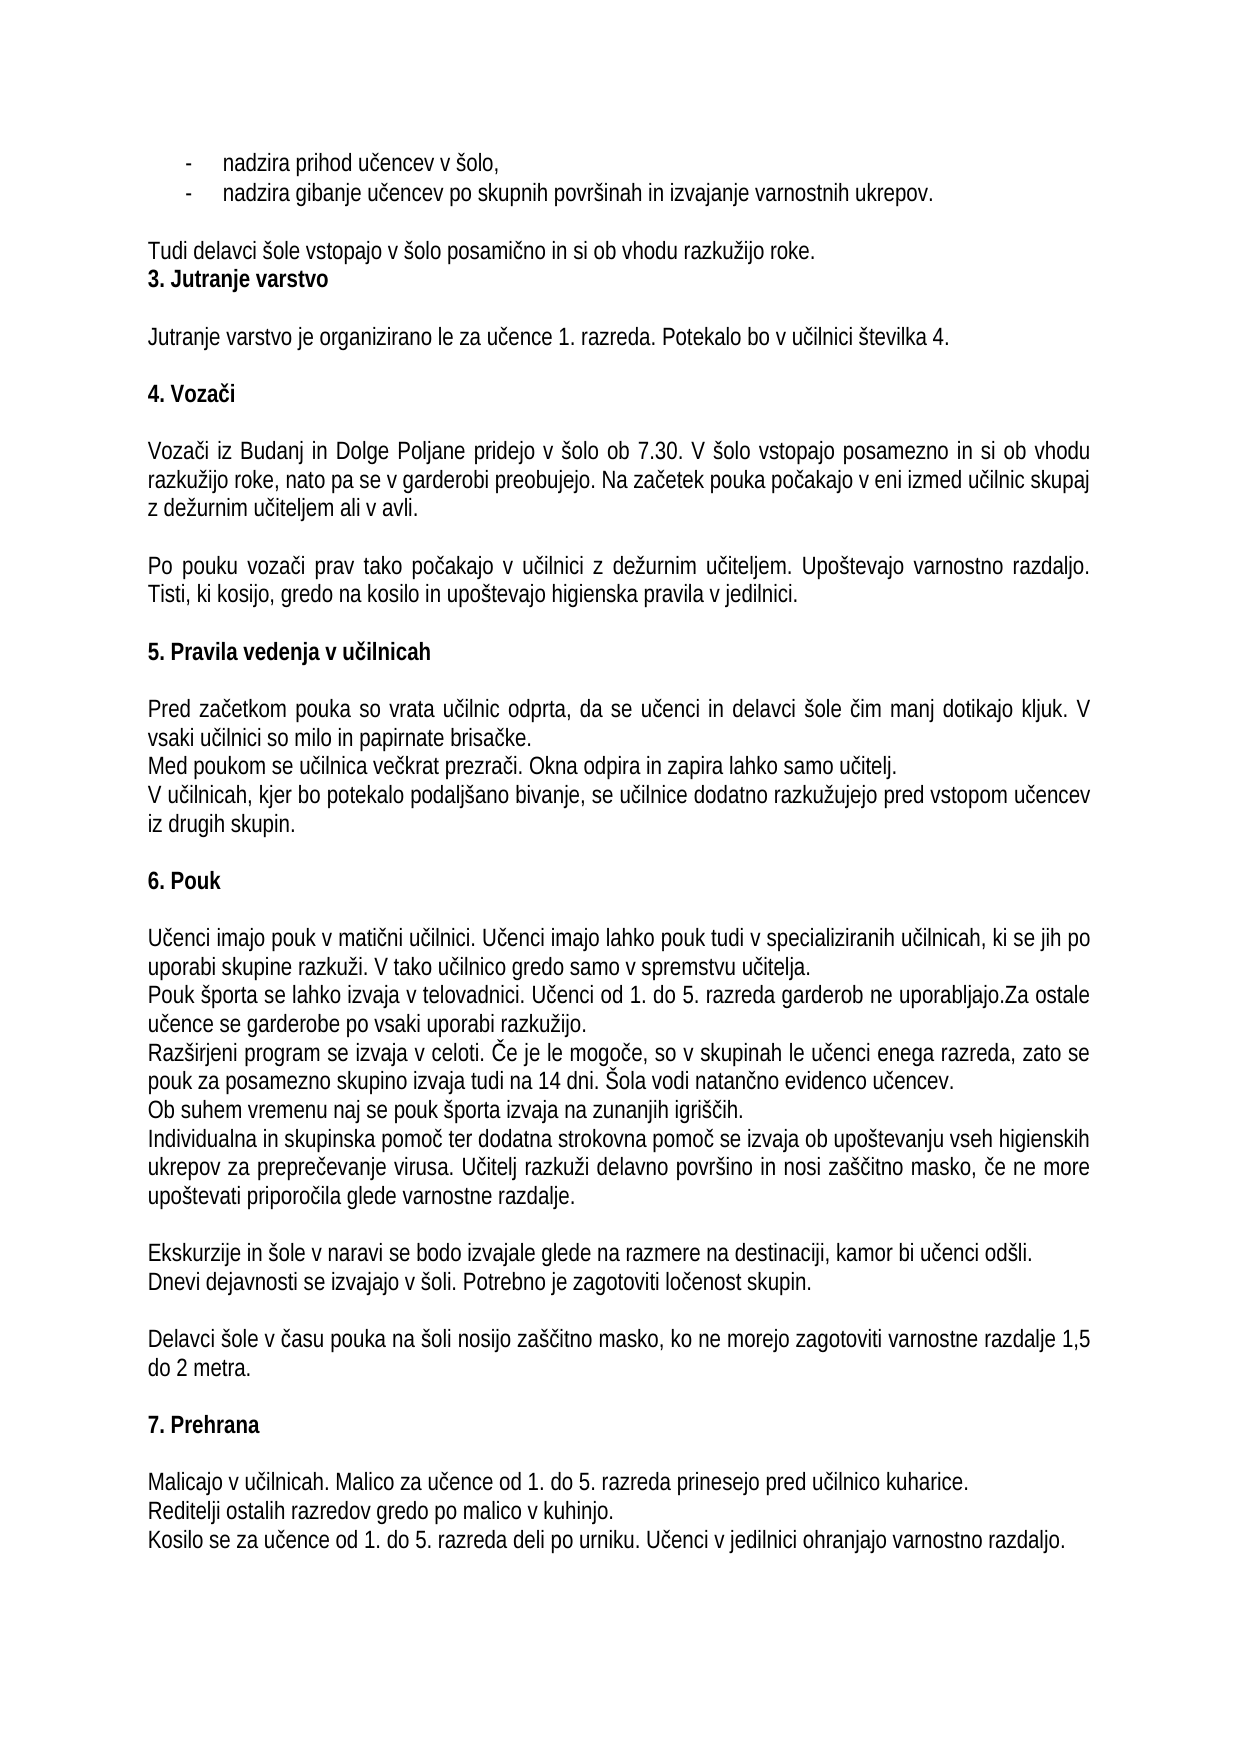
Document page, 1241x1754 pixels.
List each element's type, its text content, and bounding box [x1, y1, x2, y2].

text Ob suhem vremenu naj se pouk športa izvaja na zunanjih igriščih. [148, 1095, 1093, 1124]
text 7. Prehrana [148, 1410, 1093, 1439]
text Razširjeni program se izvaja v celoti. Če je le mogoče, so v skupinah le učenci enega razreda, zato se pouk za posamezno skupino izvaja tudi na 14 dni. Šola vodi natančno evidenco učencev. [148, 1038, 1093, 1095]
text Jutranje varstvo je organizirano le za učence 1. razreda. Potekalo bo v učilnici številka 4. [148, 322, 1093, 350]
text Tudi delavci šole vstopajo v šolo posamično in si ob vhodu razkužijo roke. [148, 236, 1093, 264]
text 3. Jutranje varstvo [148, 264, 1093, 293]
text Individualna in skupinska pomoč ter dodatna strokovna pomoč se izvaja ob upoštevanju vseh higienskih ukrepov za preprečevanje virusa. Učitelj razkuži delavno površino in nosi zaščitno masko, če ne more upoštevati priporočila glede varnostne razdalje. [148, 1124, 1093, 1209]
text Po pouku vozači prav tako počakajo v učilnici z dežurnim učiteljem. Upoštevajo varnostno razdaljo. Tisti, ki kosijo, gredo na kosilo in upoštevajo higienska pravila v jedilnici. [148, 551, 1093, 608]
text Kosilo se za učence od 1. do 5. razreda deli po urniku. Učenci v jedilnici ohranjajo varnostno razdaljo. [148, 1525, 1093, 1553]
text Dnevi dejavnosti se izvajajo v šoli. Potrebno je zagotoviti ločenost skupin. [148, 1267, 1093, 1296]
text Ekskurzije in šole v naravi se bodo izvajale glede na razmere na destinaciji, kamor bi učenci odšli. [148, 1238, 1093, 1267]
text Pred začetkom pouka so vrata učilnic odprta, da se učenci in delavci šole čim manj dotikajo kljuk. V vsaki učilnici so milo in papirnate brisačke. [148, 694, 1093, 751]
text Malicajo v učilnicah. Malico za učence od 1. do 5. razreda prinesejo pred učilnico kuharice. [148, 1467, 1093, 1496]
text 4. Vozači [148, 379, 1093, 407]
text Pouk športa se lahko izvaja v telovadnici. Učenci od 1. do 5. razreda garderob ne uporabljajo.Za ostale učence se garderobe po vsaki uporabi razkužijo. [148, 980, 1093, 1038]
text Med poukom se učilnica večkrat prezrači. Okna odpira in zapira lahko samo učitelj. [148, 751, 1093, 780]
text V učilnicah, kjer bo potekalo podaljšano bivanje, se učilnice dodatno razkužujejo pred vstopom učencev iz drugih skupin. [148, 780, 1093, 837]
text 6. Pouk [148, 866, 1093, 894]
list nadzira gibanje učencev po skupnih površinah in izvajanje varnostnih ukrepov. [185, 178, 1093, 207]
text Učenci imajo pouk v matični učilnici. Učenci imajo lahko pouk tudi v specializiranih učilnicah, ki se jih po uporabi skupine razkuži. V tako učilnico gredo samo v spremstvu učitelja. [148, 923, 1093, 980]
text Reditelji ostalih razredov gredo po malico v kuhinjo. [148, 1496, 1093, 1525]
text 5. Pravila vedenja v učilnicah [148, 637, 1093, 665]
text Delavci šole v času pouka na šoli nosijo zaščitno masko, ko ne morejo zagotoviti varnostne razdalje 1,5 do 2 metra. [148, 1324, 1093, 1381]
list nadzira prihod učencev v šolo, [185, 148, 1093, 176]
text Vozači iz Budanj in Dolge Poljane pridejo v šolo ob 7.30. V šolo vstopajo posamezno in si ob vhodu razkužijo roke, nato pa se v garderobi preobujejo. Na začetek pouka počakajo v eni izmed učilnic skupaj z dežurnim učiteljem ali v avli. [148, 436, 1093, 522]
